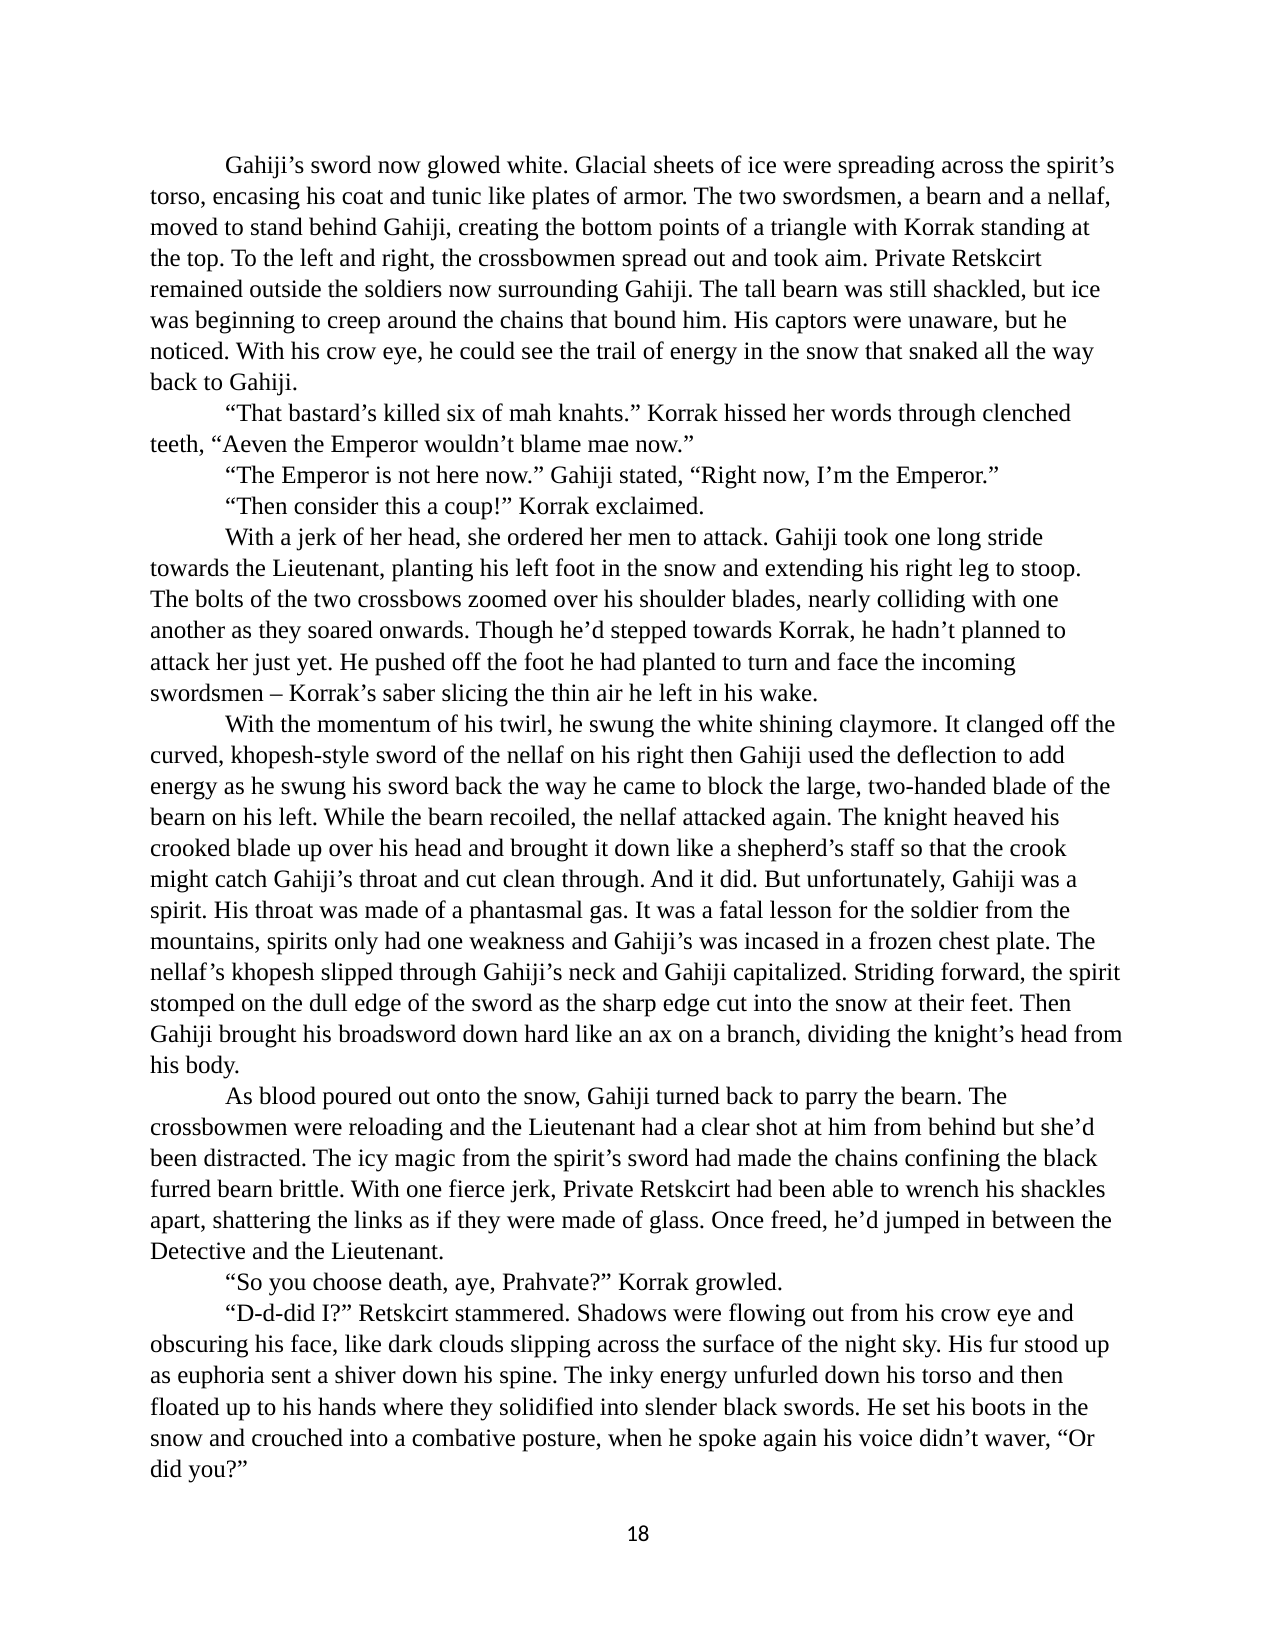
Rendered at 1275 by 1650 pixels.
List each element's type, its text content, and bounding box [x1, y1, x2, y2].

text “That bastard’s killed six of mah knahts.” Korrak hissed her words through clenched teeth, “Aeven the Emperor wouldn’t blame mae now.” [150, 398, 1125, 458]
text With the momentum of his twirl, he swung the white shining claymore. It clanged off the curved, khopesh-style sword of the nellaf on his right then Gahiji used the deflection to add energy as he swung his sword back the way he came to block the large, two-handed blade of the bearn on his left. While the bearn recoiled, the nellaf attacked again. The knight heaved his crooked blade up over his head and brought it down like a shepherd’s staff so that the crook might catch Gahiji’s throat and cut clean through. And it did. But unfortunately, Gahiji was a spirit. His throat was made of a phantasmal gas. It was a fatal lesson for the soldier from the mountains, spirits only had one weakness and Gahiji’s was incased in a frozen chest plate. The nellaf’s khopesh slipped through Gahiji’s neck and Gahiji capitalized. Striding forward, the spirit stomped on the dull edge of the sword as the sharp edge cut into the snow at their feet. Then Gahiji brought his broadsword down hard like an ax on a branch, dividing the knight’s head from his body. [150, 709, 1125, 1079]
text With a jerk of her head, she ordered her men to attack. Gahiji took one long stride towards the Lieutenant, planting his left foot in the snow and extending his right leg to stoop. The bolts of the two crossbows zoomed over his shoulder blades, nearly colliding with one another as they soared onwards. Though he’d stepped towards Korrak, he hadn’t planned to attack her just yet. He pushed off the foot he had planted to turn and face the incoming swordsmen – Korrak’s saber slicing the thin air he left in his wake. [150, 522, 1125, 706]
text “Then consider this a coup!” Korrak exclaimed. [150, 491, 1125, 520]
text As blood poured out onto the snow, Gahiji turned back to parry the bearn. The crossbowmen were reloading and the Lieutenant had a clear shot at him from behind but she’d been distracted. The icy magic from the spirit’s sword had made the chains confining the black furred bearn brittle. With one fierce jerk, Private Retskcirt had been able to wrench his shackles apart, shattering the links as if they were made of glass. Once freed, he’d jumped in between the Detective and the Lieutenant. [150, 1081, 1125, 1265]
text Gahiji’s sword now glowed white. Glacial sheets of ice were spreading across the spirit’s torso, encasing his coat and tunic like plates of armor. The two swordsmen, a bearn and a nellaf, moved to stand behind Gahiji, creating the bottom points of a triangle with Korrak standing at the top. To the left and right, the crossbowmen spread out and took aim. Private Retskcirt remained outside the soldiers now surrounding Gahiji. The tall bearn was still shackled, but ice was beginning to creep around the chains that bound him. His captors were unaware, but he noticed. With his crow eye, he could see the trail of energy in the snow that snaked all the way back to Gahiji. [150, 150, 1125, 396]
text “So you choose death, aye, Prahvate?” Korrak growled. [150, 1267, 1125, 1296]
text “D-d-did I?” Retskcirt stammered. Shadows were flowing out from his crow eye and obscuring his face, like dark clouds slipping across the surface of the night sky. His fur stood up as euphoria sent a shiver down his spine. The inky energy unfurled down his torso and then floated up to his hands where they solidified into slender black swords. He set his boots in the snow and crouched into a combative posture, when he spoke again his voice didn’t waver, “Or did you?” [150, 1298, 1125, 1482]
text “The Emperor is not here now.” Gahiji stated, “Right now, I’m the Emperor.” [150, 460, 1125, 489]
